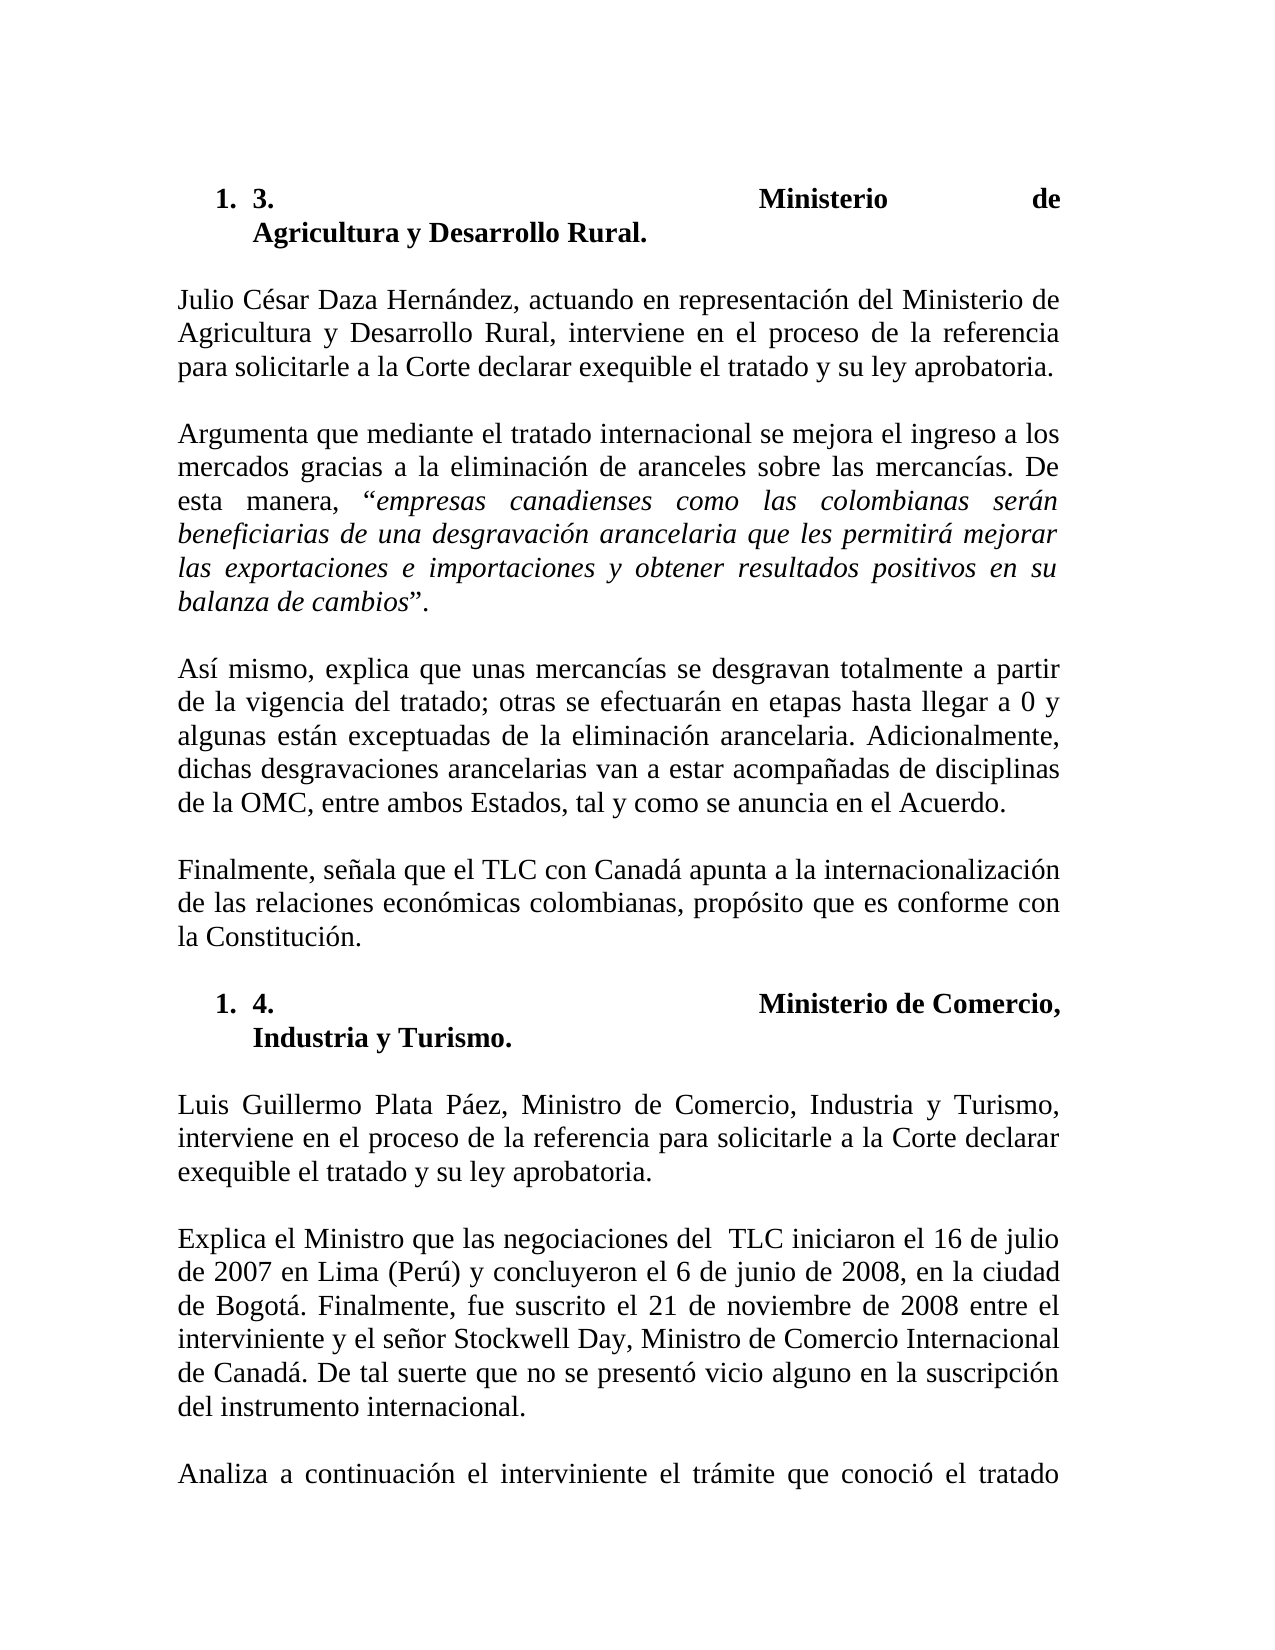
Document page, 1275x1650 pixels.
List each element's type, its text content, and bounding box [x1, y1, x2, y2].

list 3. Ministerio de Agricultura y Desarrollo Rural. [215, 181, 1061, 248]
text Explica el Ministro que las negociaciones del TLC iniciaron el 16 de julio de 2007 en Lima (Perú) y concluyeron el 6 de junio de 2008, en la ciudad de Bogotá. Finalmente, fue suscrito el 21 de noviembre de 2008 entre el interviniente y el señor Stockwell Day, Ministro de Comercio Internacional de Canadá. De tal suerte que no se presentó vicio alguno en la suscripción del instrumento internacional. [177, 1221, 1061, 1422]
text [177, 1456, 1061, 1489]
text Julio César Daza Hernández, actuando en representación del Ministerio de Agricultura y Desarrollo Rural, interviene en el proceso de la referencia para solicitarle a la Corte declarar exequible el tratado y su ley aprobatoria. [177, 282, 1061, 382]
text Finalmente, señala que el TLC con Canadá apunta a la internacionalización de las relaciones económicas colombianas, propósito que es conforme con la Constitución. [177, 852, 1061, 953]
list 4. Ministerio de Comercio, Industria y Turismo. [215, 986, 1061, 1053]
text Luis Guillermo Plata Páez, Ministro de Comercio, Industria y Turismo, interviene en el proceso de la referencia para solicitarle a la Corte declarar exequible el tratado y su ley aprobatoria. [177, 1087, 1061, 1187]
text Así mismo, explica que unas mercancías se desgravan totalmente a partir de la vigencia del tratado; otras se efectuarán en etapas hasta llegar a 0 y algunas están exceptuadas de la eliminación arancelaria. Adicionalmente, dichas desgravaciones arancelarias van a estar acompañadas de disciplinas de la OMC, entre ambos Estados, tal y como se anuncia en el Acuerdo. [177, 651, 1061, 818]
text Argumenta que mediante el tratado internacional se mejora el ingreso a los mercados gracias a la eliminación de aranceles sobre las mercancías. De esta manera, “empresas canadienses como las colombianas serán beneficiarias de una desgravación arancelaria que les permitirá mejorar las exportaciones e importaciones y obtener resultados positivos en su balanza de cambios”. [177, 416, 1061, 617]
